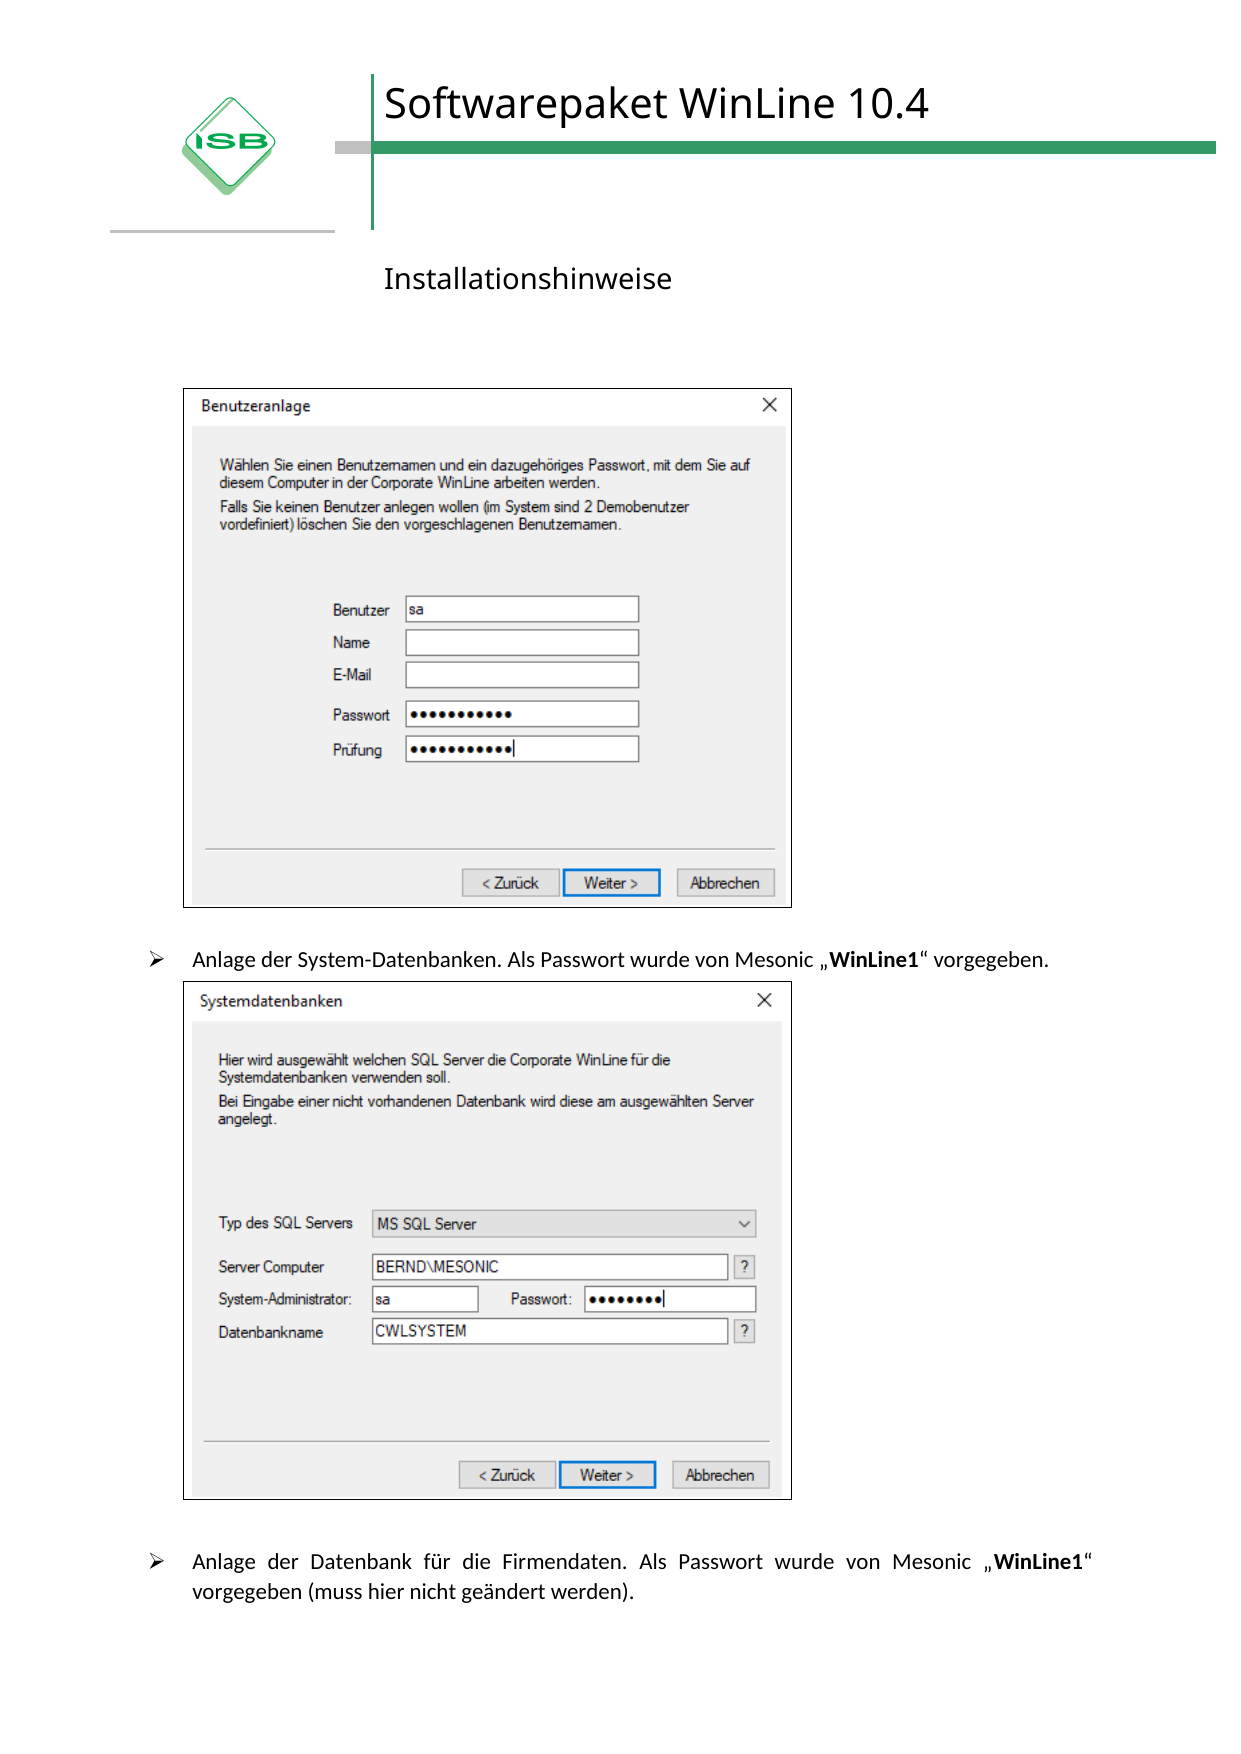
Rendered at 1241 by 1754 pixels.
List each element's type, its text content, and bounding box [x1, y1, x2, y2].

picture [192, 984, 782, 1497]
picture [181, 97, 276, 195]
picture [192, 390, 786, 905]
list Anlage der System-Datenbanken. Als Passwort wurde von Mesonic „WinLine1“ vorgegeben. [148, 943, 1092, 973]
list Anlage der Datenbank für die Firmendaten. Als Passwort wurde von Mesonic „WinLine1“ vorgegeben (muss hier nicht geändert werden). [148, 1545, 1092, 1605]
